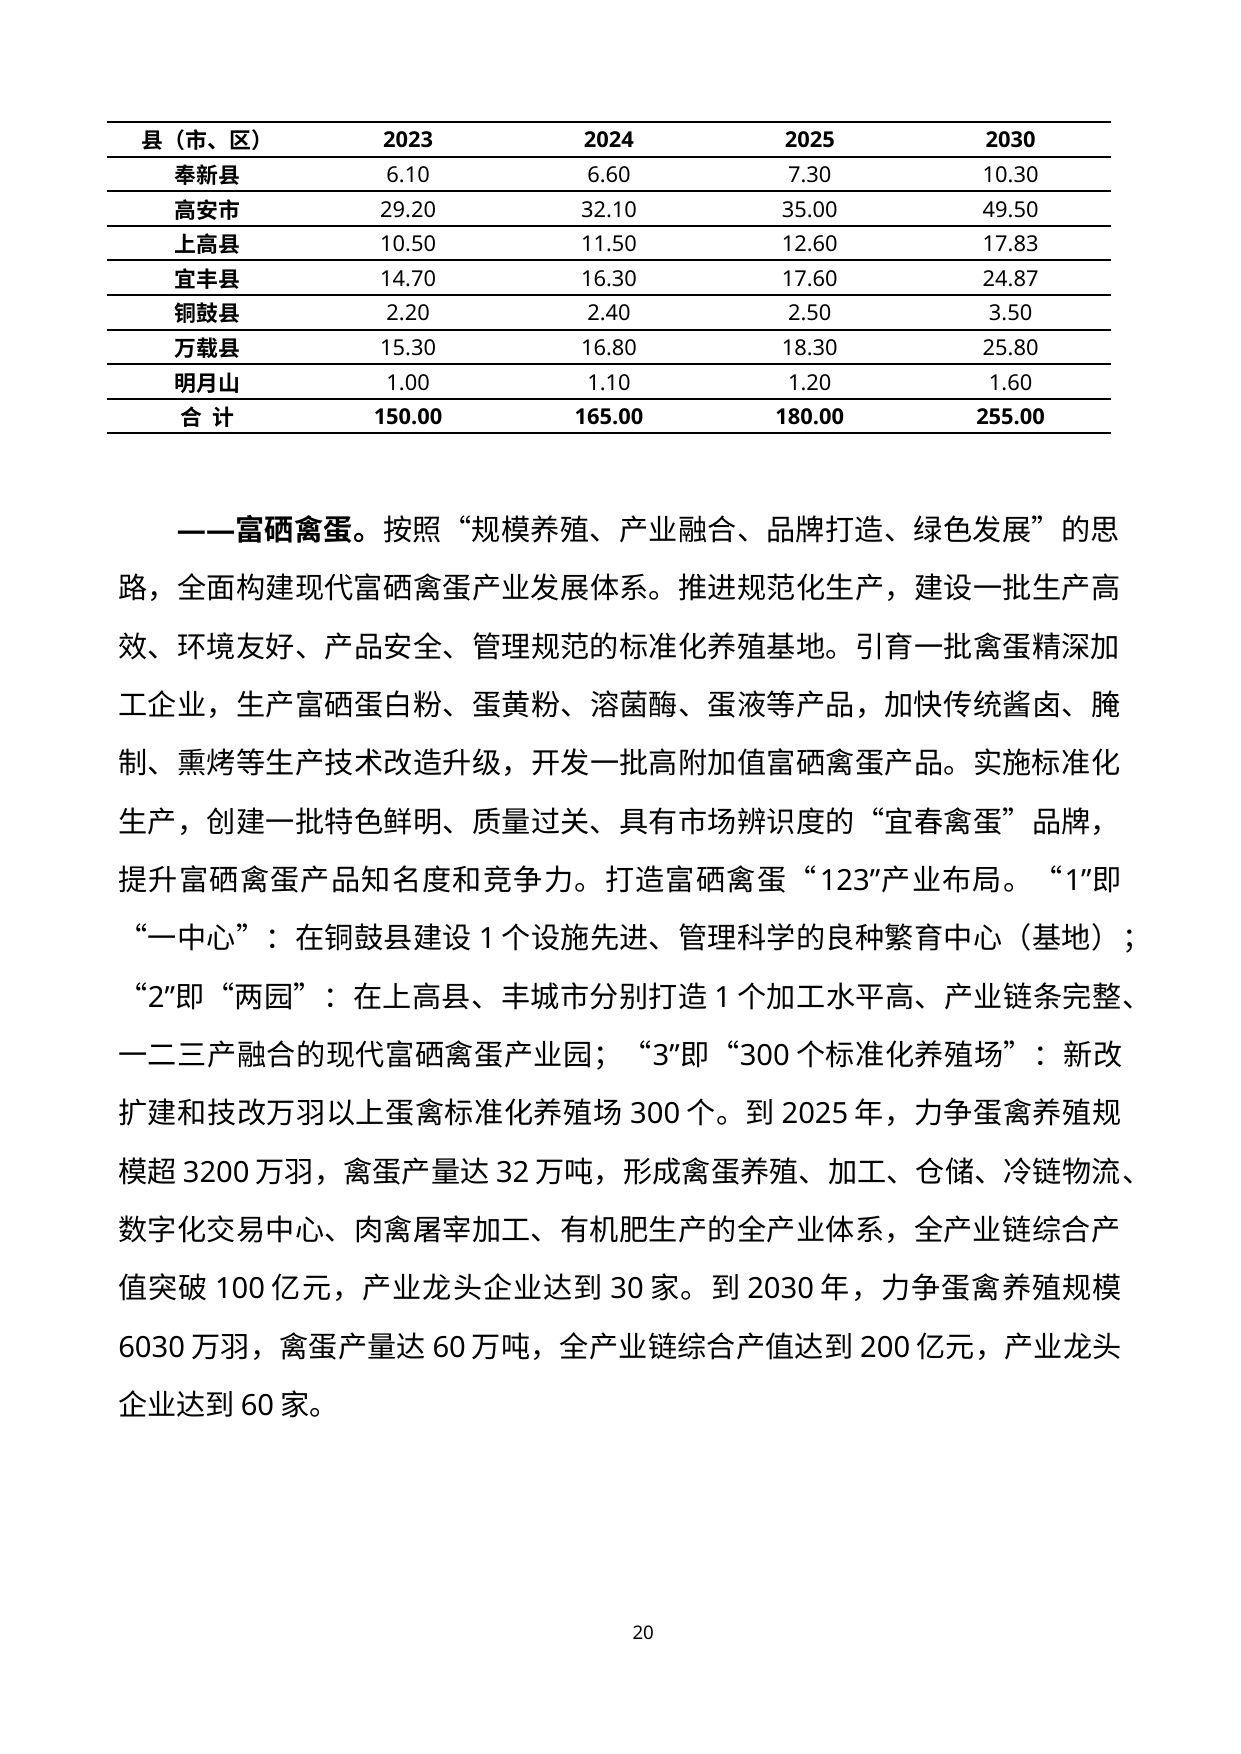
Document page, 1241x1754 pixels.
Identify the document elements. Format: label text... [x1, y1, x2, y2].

table_cell 35.00 [709, 192, 910, 225]
table_cell 17.83 [910, 227, 1111, 259]
table_cell 上高县 [107, 227, 307, 259]
table_cell 180.00 [709, 400, 910, 432]
table_cell 16.30 [508, 261, 709, 294]
table_cell 3.50 [910, 296, 1111, 328]
table_cell 万载县 [107, 331, 307, 363]
table_cell 宜丰县 [107, 261, 307, 294]
table_header 2024 [508, 123, 709, 156]
table_cell 165.00 [508, 400, 709, 432]
table_cell 1.20 [709, 365, 910, 398]
table_cell 明月山 [107, 365, 307, 398]
table_cell 2.50 [709, 296, 910, 328]
table_cell 铜鼓县 [107, 296, 307, 328]
table_header 2025 [709, 123, 910, 156]
table_cell 24.87 [910, 261, 1111, 294]
table_cell 29.20 [308, 192, 508, 225]
table_cell 49.50 [910, 192, 1111, 225]
table_cell 10.30 [910, 158, 1111, 190]
table_cell 25.80 [910, 331, 1111, 363]
table_cell 15.30 [308, 331, 508, 363]
table_cell 6.10 [308, 158, 508, 190]
table_cell 17.60 [709, 261, 910, 294]
table_cell 合 计 [107, 400, 307, 432]
table_cell 11.50 [508, 227, 709, 259]
table_cell 奉新县 [107, 158, 307, 190]
table_cell 255.00 [910, 400, 1111, 432]
table_cell 16.80 [508, 331, 709, 363]
table_cell 6.60 [508, 158, 709, 190]
table_cell 14.70 [308, 261, 508, 294]
text ——富硒禽蛋。按照“规模养殖、产业融合、品牌打造、绿色发展”的思路，全面构建现代富硒禽蛋产业发展体系。推进规范化生产，建设一批生产高效、环境友好、产品安全、管理规范的标准化养殖基地。引育一批禽蛋精深加工企业，生产富硒蛋白粉、蛋黄粉、溶菌酶、蛋液等产品，加快传统酱卤、腌制、熏烤等生产技术改造升级，开发一批高附加值富硒禽蛋产品。实施标准化生产，创建一批特色鲜明、质量过关、具有市场辨识度的“宜春禽蛋”品牌，提升富硒禽蛋产品知名度和竞争力。打造富硒禽蛋“123”产业布局。“1”即“一中心”：在铜鼓县建设1个设施先进、管理科学的良种繁育中心（基地）；“2”即“两园”：在上高县、丰城市分别打造1个加工水平高、产业链条完整、一二三产融合的现代富硒禽蛋产业园；“3”即“300个标准化养殖场”：新改扩建和技改万羽以上蛋禽标准化养殖场300个。到2025年，力争蛋禽养殖规模超3200万羽，禽蛋产量达32万吨，形成禽蛋养殖、加工、仓储、冷链物流、数字化交易中心、肉禽屠宰加工、有机肥生产的全产业体系，全产业链综合产值突破100亿元，产业龙头企业达到30家。到2030年，力争蛋禽养殖规模6030万羽，禽蛋产量达60万吨，全产业链综合产值达到200亿元，产业龙头企业达到60家。 [118, 494, 1122, 1427]
table_cell 1.60 [910, 365, 1111, 398]
table_cell 7.30 [709, 158, 910, 190]
table_header 县（市、区） [107, 123, 307, 156]
table_header 2030 [910, 123, 1111, 156]
table_cell 2.40 [508, 296, 709, 328]
table_cell 高安市 [107, 192, 307, 225]
table_header 2023 [308, 123, 508, 156]
table_cell 10.50 [308, 227, 508, 259]
table_cell 18.30 [709, 331, 910, 363]
table_cell 2.20 [308, 296, 508, 328]
table_cell 1.00 [308, 365, 508, 398]
table_cell 150.00 [308, 400, 508, 432]
table_cell 32.10 [508, 192, 709, 225]
table_cell 12.60 [709, 227, 910, 259]
table_cell 1.10 [508, 365, 709, 398]
